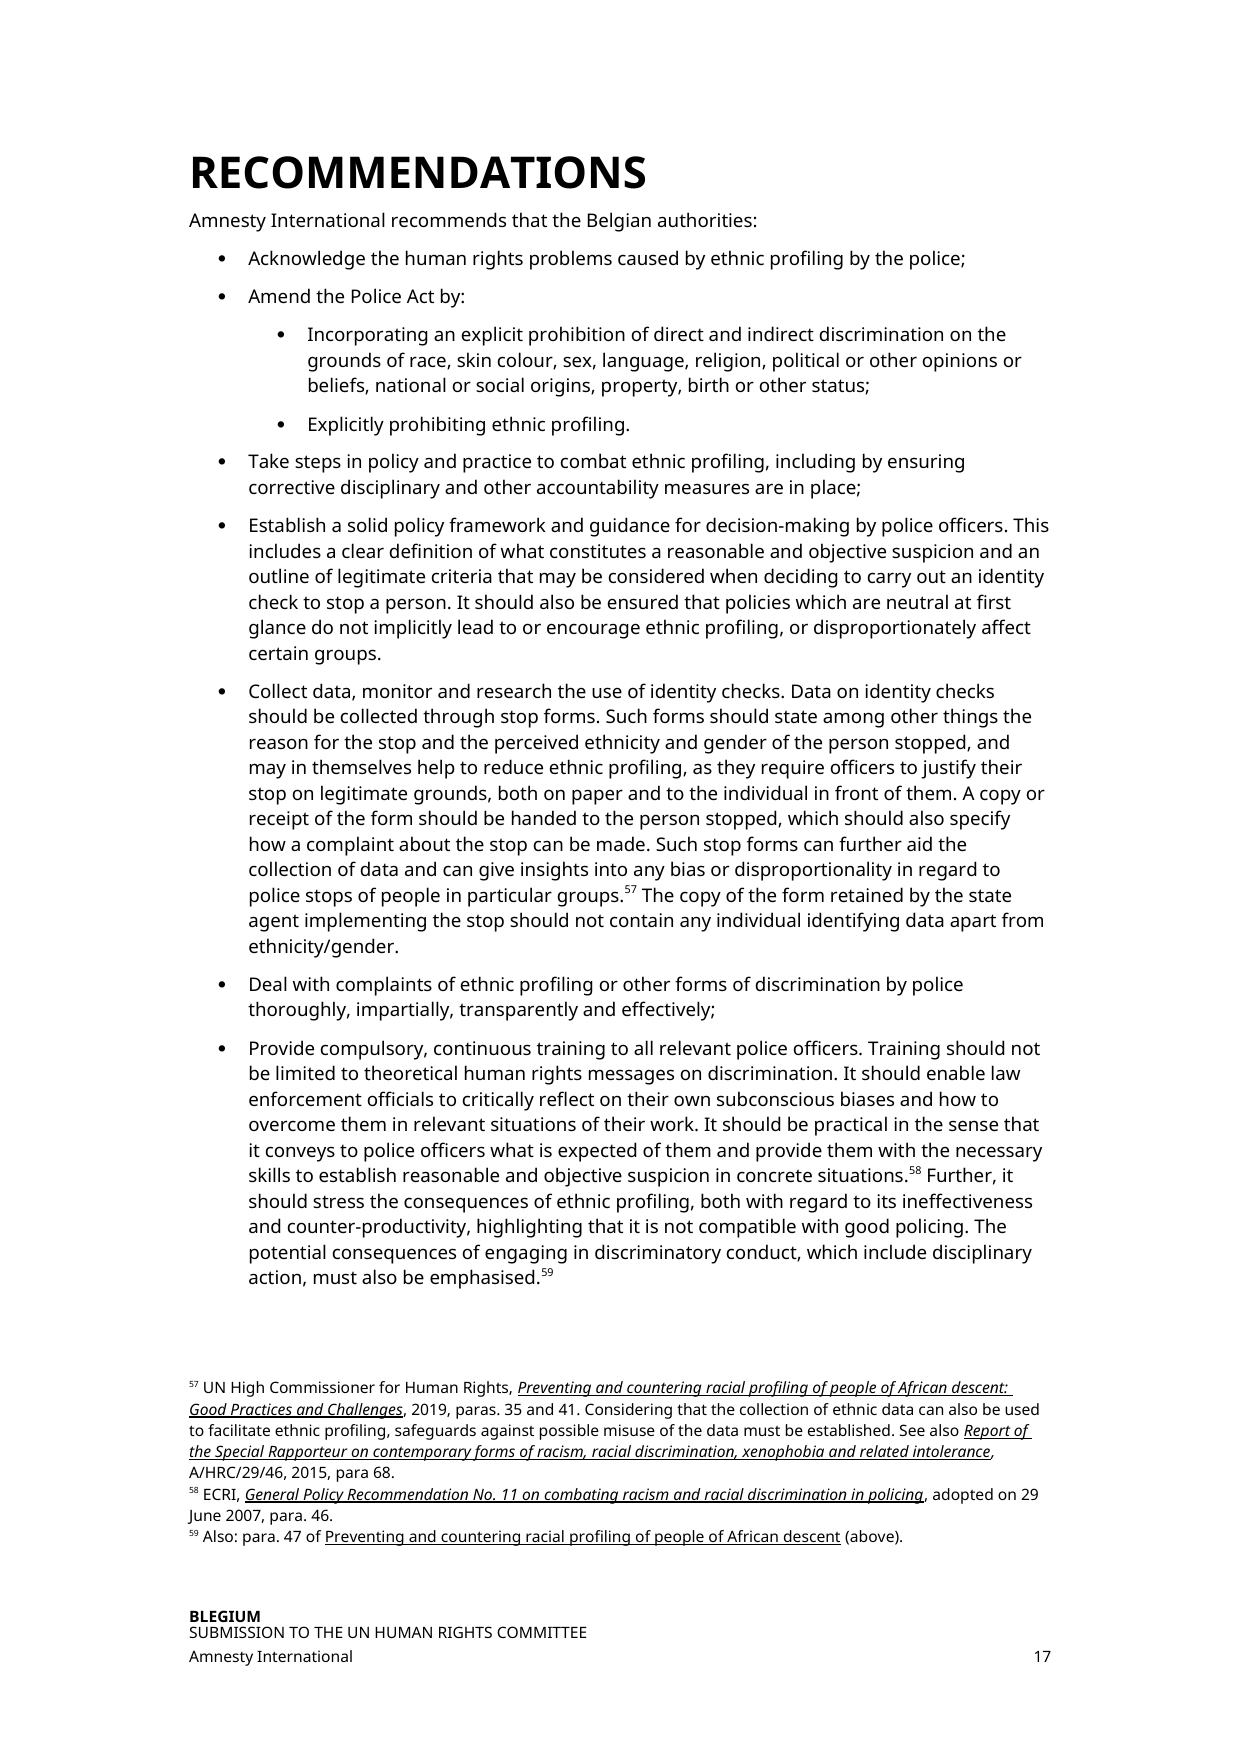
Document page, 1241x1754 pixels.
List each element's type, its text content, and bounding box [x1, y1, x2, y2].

subtitle Recommendations [189, 153, 1051, 197]
text Establish a solid policy framework and guidance for decision-making by police officers. This includes a clear definition of what constitutes a reasonable and objective suspicion and an outline of legitimate criteria that may be considered when deciding to carry out an identity check to stop a person. It should also be ensured that policies which are neutral at first glance do not implicitly lead to or encourage ethnic profiling, or disproportionately affect certain groups. [218, 512, 1051, 666]
text Amnesty International recommends that the Belgian authorities: [189, 208, 1051, 233]
text Provide compulsory, continuous training to all relevant police officers. Training should not be limited to theoretical human rights messages on discrimination. It should enable law enforcement officials to critically reflect on their own subconscious biases and how to overcome them in relevant situations of their work. It should be practical in the sense that it conveys to police officers what is expected of them and provide them with the necessary skills to establish reasonable and objective suspicion in concrete situations. Further, it should stress the consequences of ethnic profiling, both with regard to its ineffectiveness and counter-productivity, highlighting that it is not compatible with good policing. The potential consequences of engaging in discriminatory conduct, which include disciplinary action, must also be emphasised. [218, 1035, 1051, 1290]
text Deal with complaints of ethnic profiling or other forms of discrimination by police thoroughly, impartially, transparently and effectively; [218, 971, 1051, 1022]
text Take steps in policy and practice to combat ethnic profiling, including by ensuring corrective disciplinary and other accountability measures are in place; [218, 449, 1051, 500]
text Amend the Police Act by: [218, 284, 1051, 309]
text Collect data, monitor and research the use of identity checks. Data on identity checks should be collected through stop forms. Such forms should state among other things the reason for the stop and the perceived ethnicity and gender of the person stopped, and may in themselves help to reduce ethnic profiling, as they require officers to justify their stop on legitimate grounds, both on paper and to the individual in front of them. A copy or receipt of the form should be handed to the person stopped, which should also specify how a complaint about the stop can be made. Such stop forms can further aid the collection of data and can give insights into any bias or disproportionality in regard to police stops of people in particular groups. The copy of the form retained by the state agent implementing the stop should not contain any individual identifying data apart from ethnicity/gender. [218, 678, 1051, 959]
text Acknowledge the human rights problems caused by ethnic profiling by the police; [218, 246, 1051, 271]
text Incorporating an explicit prohibition of direct and indirect discrimination on the grounds of race, skin colour, sex, language, religion, political or other opinions or beliefs, national or social origins, property, birth or other status; [278, 322, 1051, 398]
text Explicitly prohibiting ethnic profiling. [278, 411, 1051, 436]
